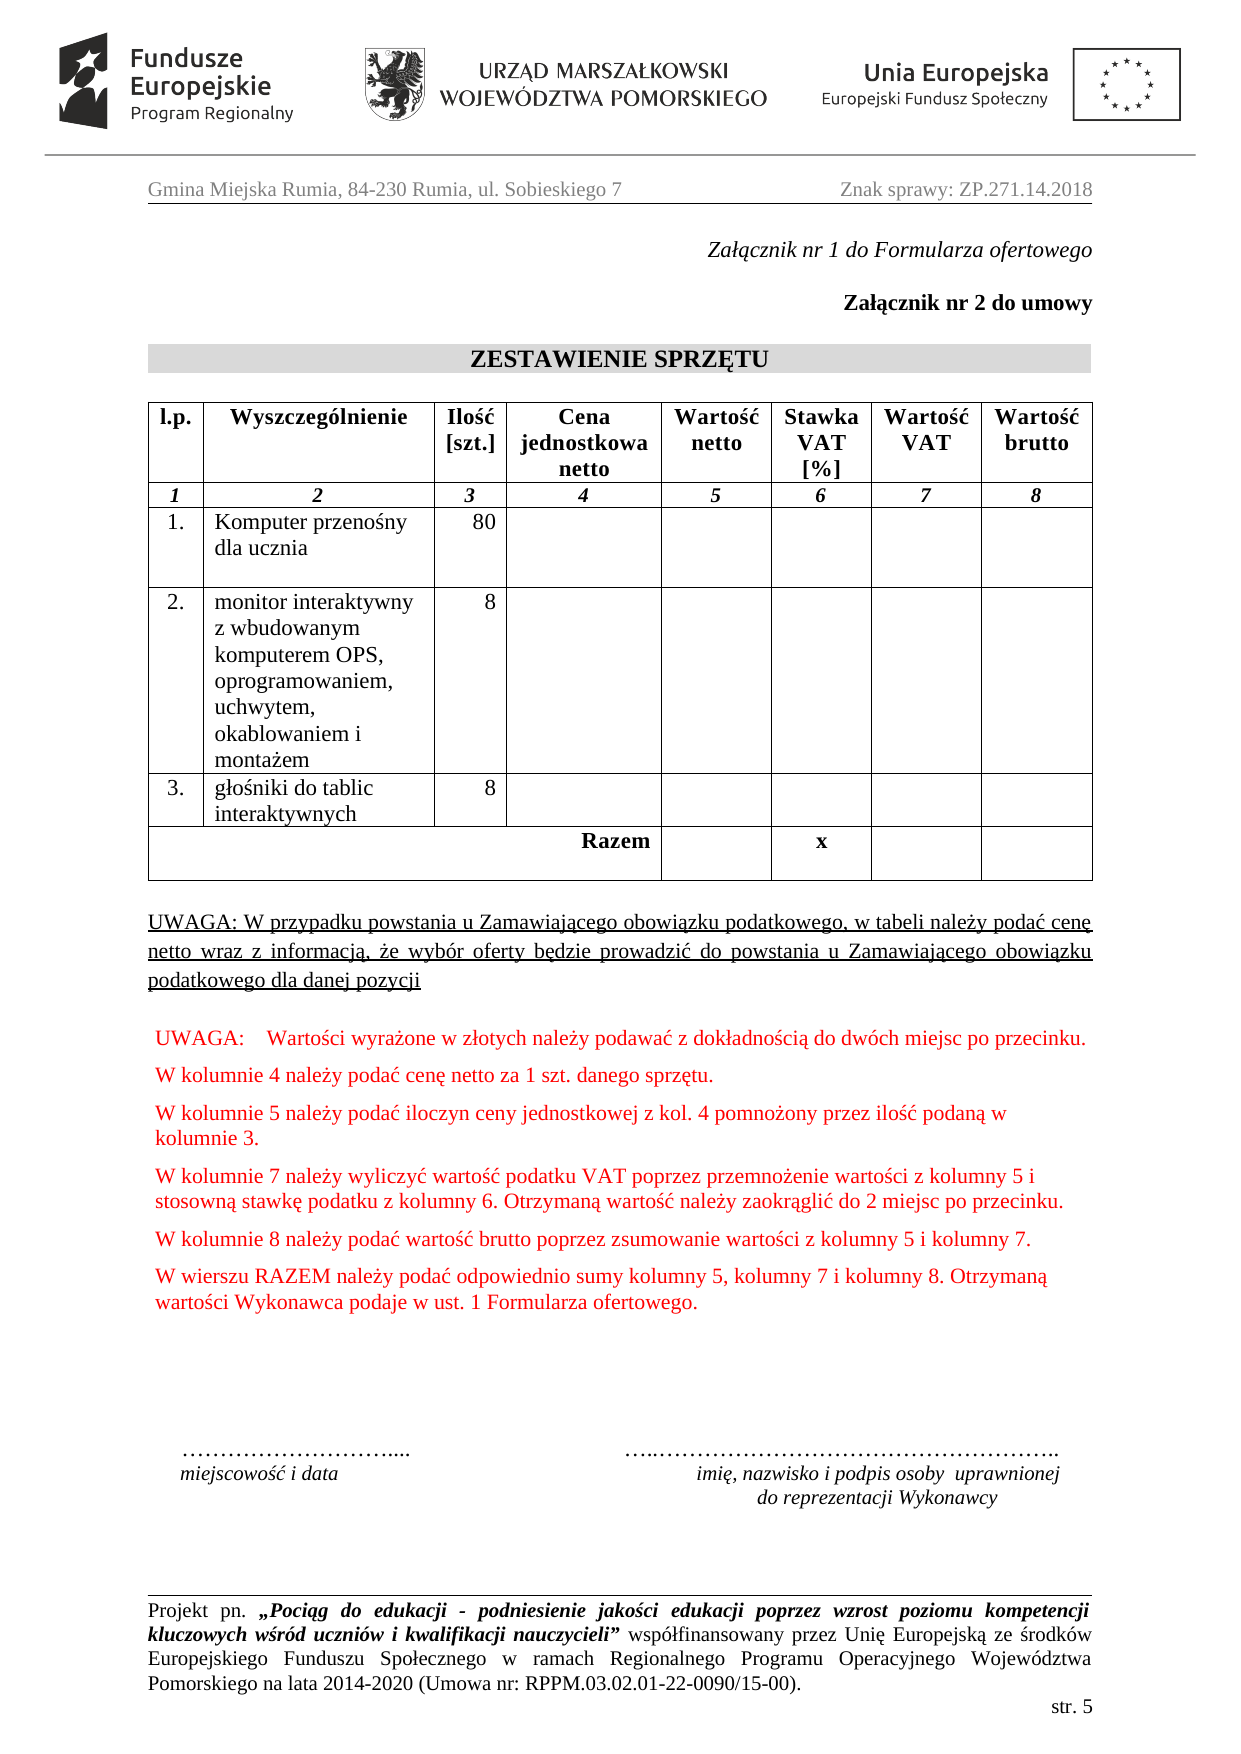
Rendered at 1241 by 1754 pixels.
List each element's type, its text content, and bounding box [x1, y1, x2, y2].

table_header Stawka VAT [%] [772, 403, 871, 482]
table_cell [507, 588, 661, 772]
table_cell 2 [204, 483, 434, 507]
table_cell 80 [435, 508, 506, 587]
table_cell [872, 774, 981, 826]
table_cell 8 [982, 483, 1092, 507]
table_cell [772, 508, 871, 587]
table_cell 8 [435, 588, 506, 772]
table_cell x [772, 827, 871, 880]
table_cell [982, 588, 1092, 772]
table_header Wartość VAT [872, 403, 981, 482]
table_cell [507, 774, 661, 826]
table_header Wartość netto [662, 403, 771, 482]
text ……………………….... …..…………………………………………….. [148, 1435, 1092, 1461]
table_header Ilość [szt.] [435, 403, 506, 482]
text W kolumnie 5 należy podać iloczyn ceny jednostkowej z kol. 4 pomnożony przez ilość podaną w kolumnie 3. [155, 1100, 1092, 1150]
table_cell 5 [662, 483, 771, 507]
table_cell [662, 827, 771, 880]
table_cell Razem [149, 827, 661, 880]
table_header ZESTAWIENIE SPRZĘTU [148, 344, 1091, 373]
table_cell 8 [435, 774, 506, 826]
table_cell 3 [435, 483, 506, 507]
text W kolumnie 7 należy wyliczyć wartość podatku VAT poprzez przemnożenie wartości z kolumny 5 i stosowną stawkę podatku z kolumny 6. Otrzymaną wartość należy zaokrąglić do 2 miejsc po przecinku. [155, 1163, 1092, 1213]
table_cell 4 [507, 483, 661, 507]
table_header Wartość brutto [982, 403, 1092, 482]
text UWAGA: W przypadku powstania u Zamawiającego obowiązku podatkowego, w tabeli należy podać cenę netto wraz z informacją, że wybór oferty będzie prowadzić do powstania u Zamawiającego obowiązku podatkowego dla danej pozycji [148, 932, 1092, 959]
table_cell [982, 827, 1092, 880]
table_header Wyszczególnienie [204, 403, 434, 482]
table_cell głośniki do tablic interaktywnych [204, 774, 434, 826]
text Załącznik nr 1 do Formularza ofertowego Załącznik nr 2 do umowy [694, 236, 1092, 315]
table_cell [982, 508, 1092, 587]
table_cell 3. [149, 774, 203, 826]
table_header Cena jednostkowa netto [507, 403, 661, 482]
text W kolumnie 4 należy podać cenę netto za 1 szt. danego sprzętu. [155, 1062, 1092, 1087]
text miejscowość i data imię, nazwisko i podpis osoby uprawnionej do reprezentacji Wykonawcy [148, 1461, 1092, 1509]
text W wierszu RAZEM należy podać odpowiednio sumy kolumny 5, kolumny 7 i kolumny 8. Otrzymaną wartości Wykonawca podaje w ust. 1 Formularza ofertowego. [155, 1263, 1092, 1314]
table_cell [507, 508, 661, 587]
table_cell 1. [149, 508, 203, 587]
table_cell [662, 588, 771, 772]
table_header l.p. [149, 403, 203, 482]
table_cell [772, 588, 871, 772]
table_cell [872, 827, 981, 880]
text W kolumnie 8 należy podać wartość brutto poprzez zsumowanie wartości z kolumny 5 i kolumny 7. [155, 1226, 1092, 1251]
table_cell 6 [772, 483, 871, 507]
text UWAGA: W przypadku powstania u Zamawiającego obowiązku podatkowego, w tabeli należy podać cenę netto wraz z informacją, że wybór oferty będzie prowadzić do powstania u Zamawiającego obowiązku podatkowego dla danej pozycji [148, 961, 1092, 992]
table_cell [662, 774, 771, 826]
table_cell [872, 508, 981, 587]
text UWAGA: W przypadku powstania u Zamawiającego obowiązku podatkowego, w tabeli należy podać cenę netto wraz z informacją, że wybór oferty będzie prowadzić do powstania u Zamawiającego obowiązku podatkowego dla danej pozycji [148, 909, 1092, 930]
table_cell Komputer przenośny dla ucznia [204, 508, 434, 587]
text UWAGA: Wartości wyrażone w złotych należy podawać z dokładnością do dwóch miejsc po przecinku. [155, 1024, 1092, 1050]
table_cell [662, 508, 771, 587]
picture [44, 32, 1196, 156]
table_cell monitor interaktywny z wbudowanym komputerem OPS, oprogramowaniem, uchwytem, okablowaniem i montażem [204, 588, 434, 772]
table_cell [872, 588, 981, 772]
table_cell [772, 774, 871, 826]
table_cell [982, 774, 1092, 826]
table_cell 2. [149, 588, 203, 772]
table_cell 1 [149, 483, 203, 507]
table_cell 7 [872, 483, 981, 507]
